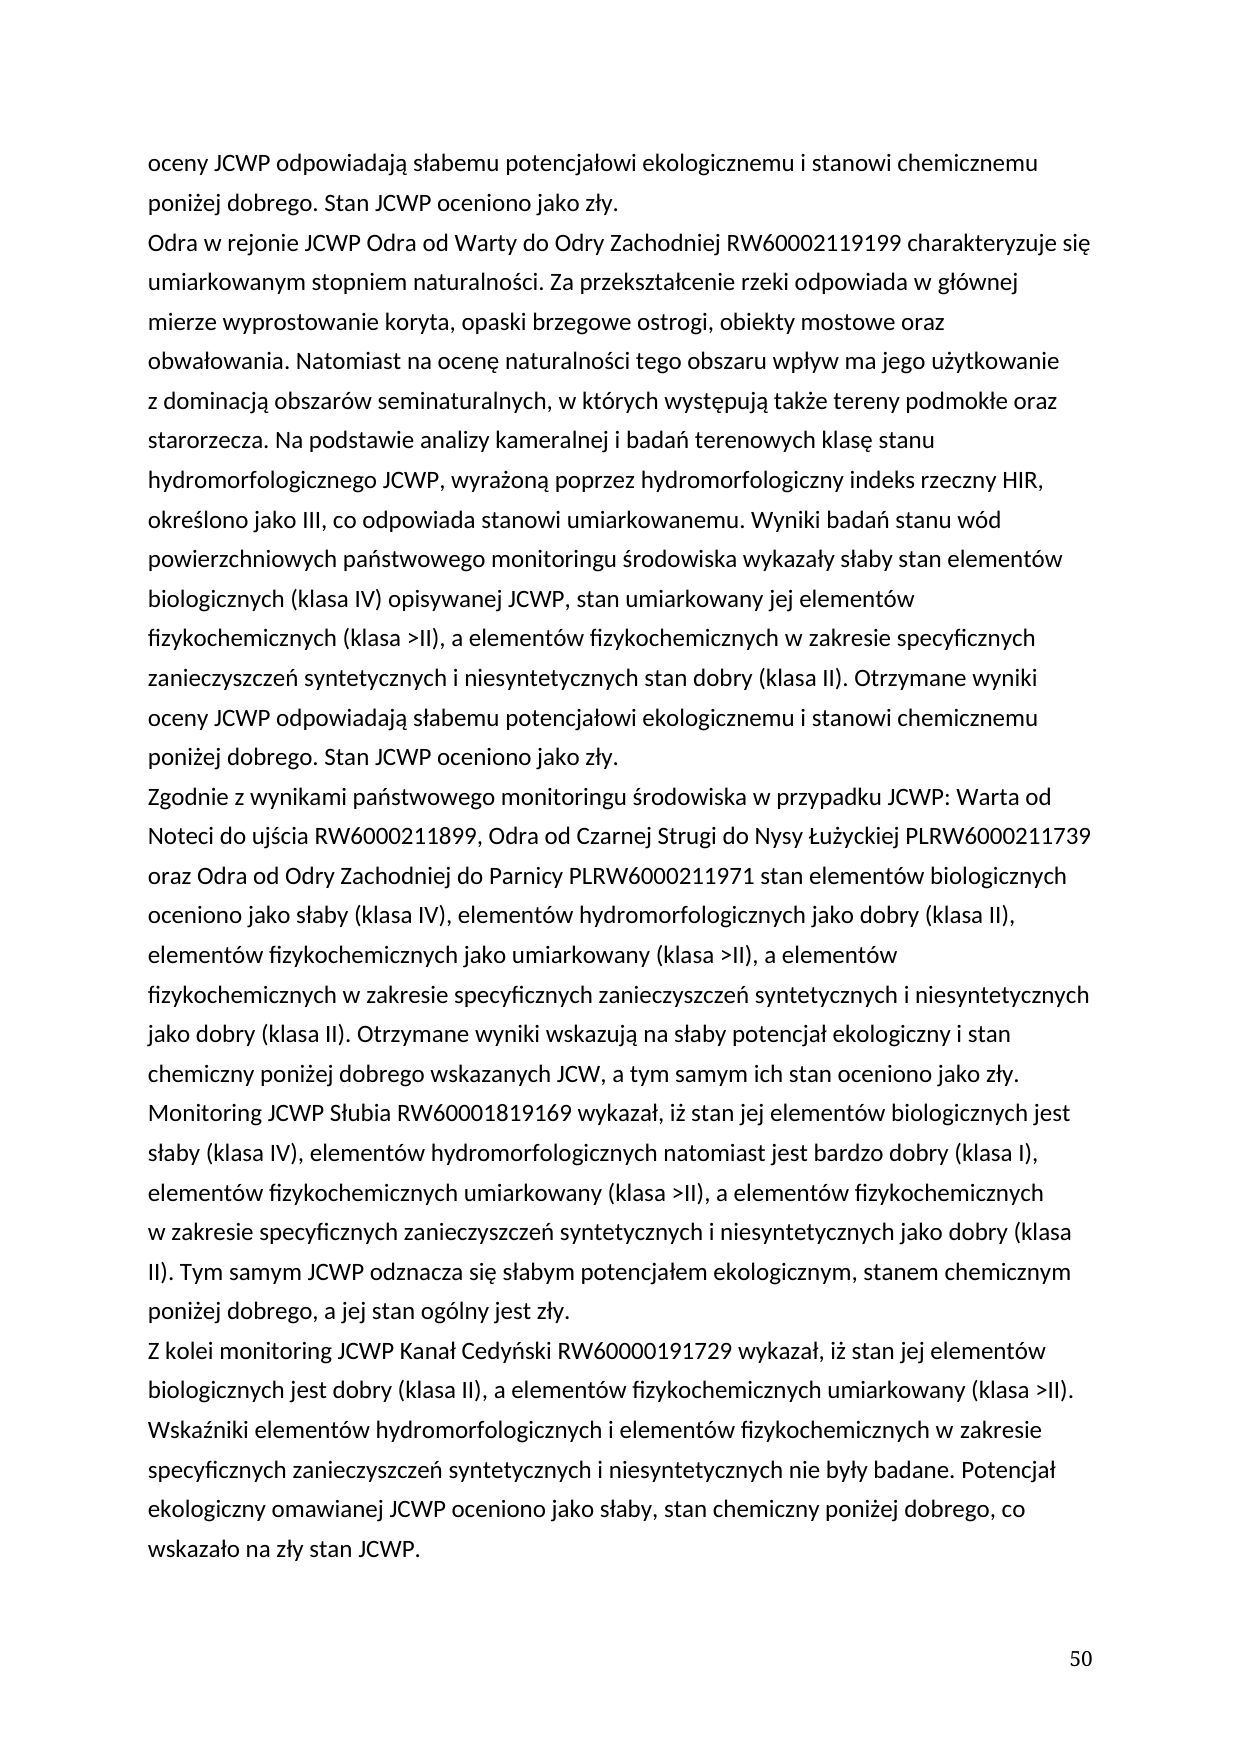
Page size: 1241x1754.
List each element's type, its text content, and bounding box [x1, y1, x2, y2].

text Odra w rejonie JCWP Odra od Warty do Odry Zachodniej RW60002119199 charakteryzuje się umiarkowanym stopniem naturalności. Za przekształcenie rzeki odpowiada w głównej mierze wyprostowanie koryta, opaski brzegowe ostrogi, obiekty mostowe oraz obwałowania. Natomiast na ocenę naturalności tego obszaru wpływ ma jego użytkowanie z dominacją obszarów seminaturalnych, w których występują także tereny podmokłe oraz starorzecza. Na podstawie analizy kameralnej i badań terenowych klasę stanu hydromorfologicznego JCWP, wyrażoną poprzez hydromorfologiczny indeks rzeczny HIR, określono jako III, co odpowiada stanowi umiarkowanemu. Wyniki badań stanu wód powierzchniowych państwowego monitoringu środowiska wykazały słaby stan elementów biologicznych (klasa IV) opisywanej JCWP, stan umiarkowany jej elementów fizykochemicznych (klasa >II), a elementów fizykochemicznych w zakresie specyficznych zanieczyszczeń syntetycznych i niesyntetycznych stan dobry (klasa II). Otrzymane wyniki oceny JCWP odpowiadają słabemu potencjałowi ekologicznemu i stanowi chemicznemu poniżej dobrego. Stan JCWP oceniono jako zły. [148, 227, 1093, 772]
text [148, 148, 1093, 218]
text Zgodnie z wynikami państwowego monitoringu środowiska w przypadku JCWP: Warta od Noteci do ujścia RW6000211899, Odra od Czarnej Strugi do Nysy Łużyckiej PLRW6000211739 oraz Odra od Odry Zachodniej do Parnicy PLRW6000211971 stan elementów biologicznych oceniono jako słaby (klasa IV), elementów hydromorfologicznych jako dobry (klasa II), elementów fizykochemicznych jako umiarkowany (klasa >II), a elementów fizykochemicznych w zakresie specyficznych zanieczyszczeń syntetycznych i niesyntetycznych jako dobry (klasa II). Otrzymane wyniki wskazują na słaby potencjał ekologiczny i stan chemiczny poniżej dobrego wskazanych JCW, a tym samym ich stan oceniono jako zły. [148, 781, 1093, 1088]
text Z kolei monitoring JCWP Kanał Cedyński RW60000191729 wykazał, iż stan jej elementów biologicznych jest dobry (klasa II), a elementów fizykochemicznych umiarkowany (klasa >II). Wskaźniki elementów hydromorfologicznych i elementów fizykochemicznych w zakresie specyficznych zanieczyszczeń syntetycznych i niesyntetycznych nie były badane. Potencjał ekologiczny omawianej JCWP oceniono jako słaby, stan chemiczny poniżej dobrego, co wskazało na zły stan JCWP. [148, 1335, 1093, 1563]
text Monitoring JCWP Słubia RW60001819169 wykazał, iż stan jej elementów biologicznych jest słaby (klasa IV), elementów hydromorfologicznych natomiast jest bardzo dobry (klasa I), elementów fizykochemicznych umiarkowany (klasa >II), a elementów fizykochemicznych w zakresie specyficznych zanieczyszczeń syntetycznych i niesyntetycznych jako dobry (klasa II). Tym samym JCWP odznacza się słabym potencjałem ekologicznym, stanem chemicznym poniżej dobrego, a jej stan ogólny jest zły. [148, 1098, 1093, 1326]
